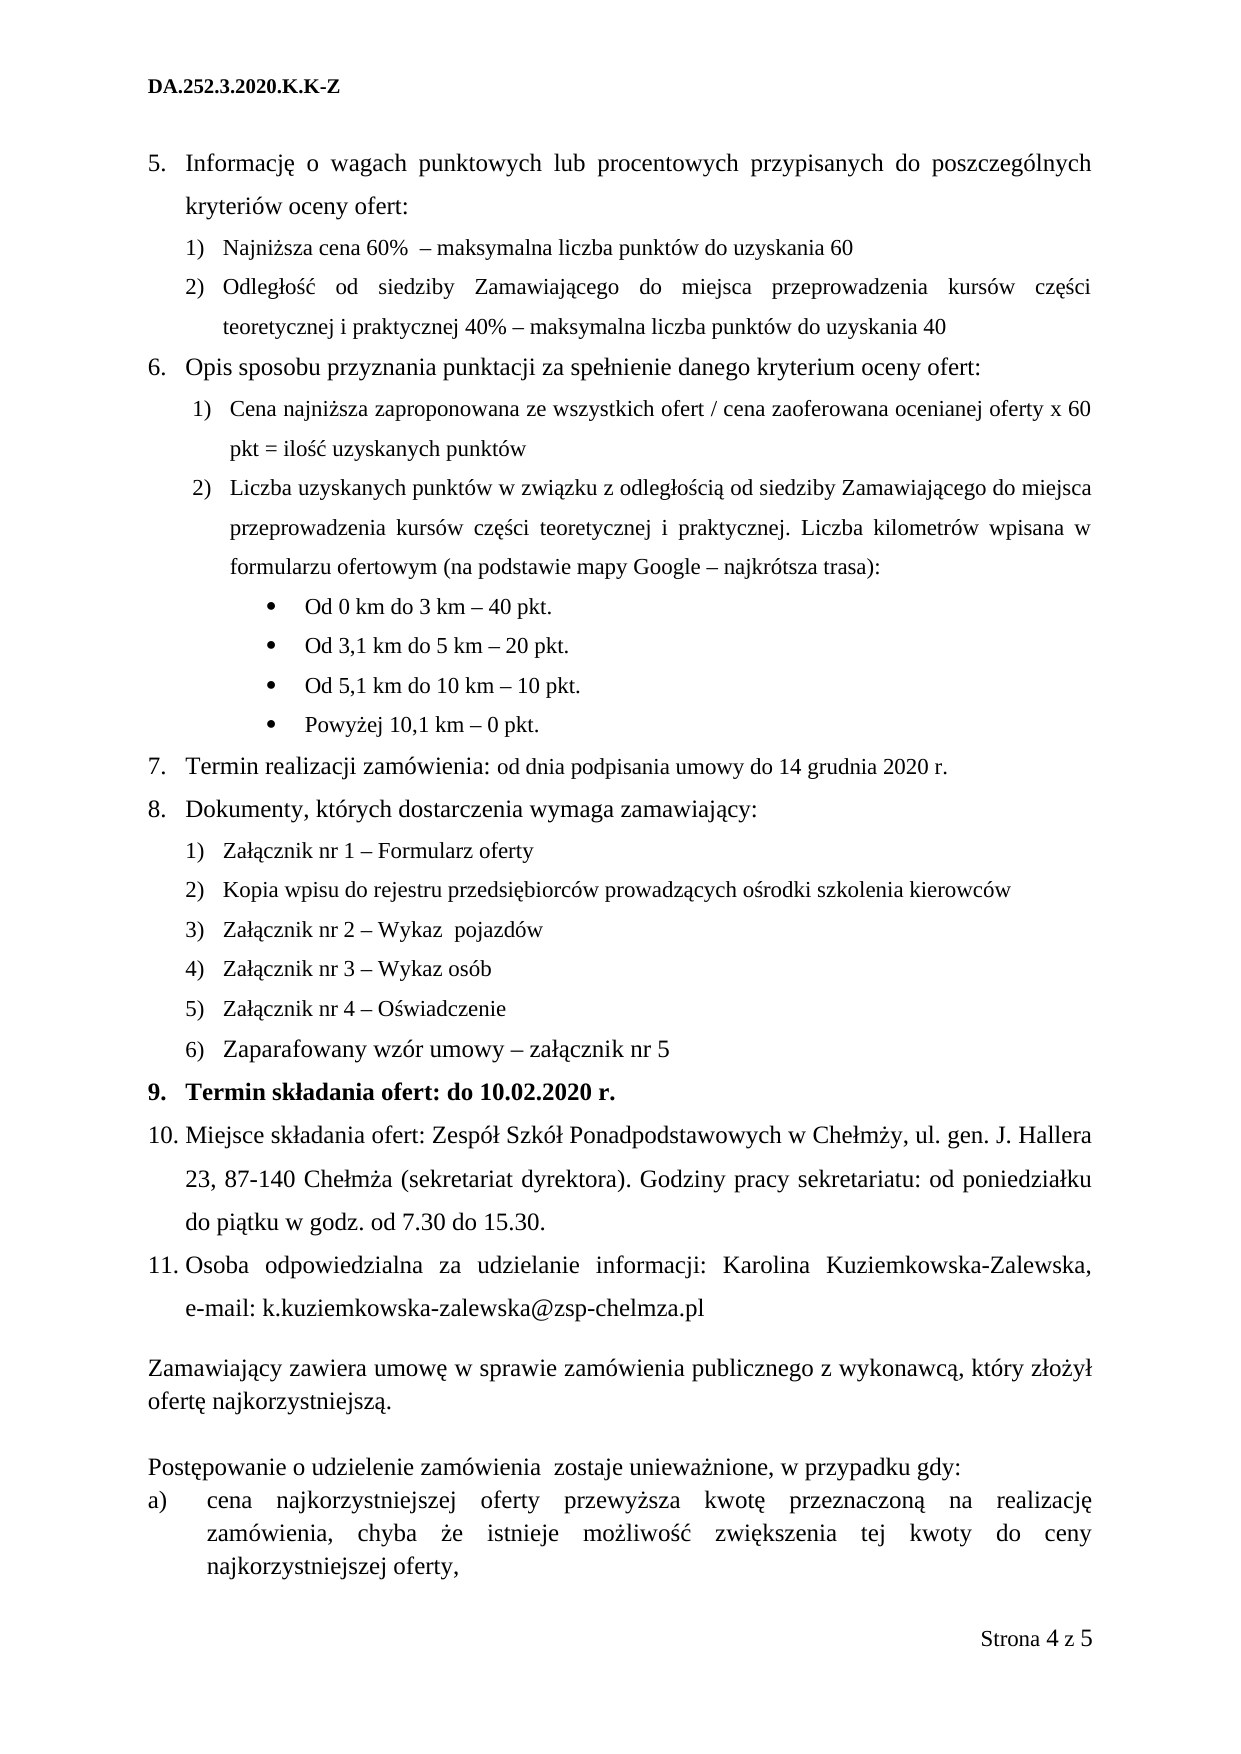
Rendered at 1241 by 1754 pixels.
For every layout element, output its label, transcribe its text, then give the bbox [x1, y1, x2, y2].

list Odległość od siedziby Zamawiającego do miejsca przeprowadzenia kursów części teoretycznej i praktycznej 40% – maksymalna liczba punktów do uzyskania 40 [185, 273, 1093, 339]
text Postępowanie o udzielenie zamówienia zostaje unieważnione, w przypadku gdy: [148, 1452, 1093, 1481]
list Najniższa cena 60% – maksymalna liczba punktów do uzyskania 60 [185, 234, 1093, 260]
list Osoba odpowiedzialna za udzielanie informacji: Karolina Kuziemkowska-Zalewska, e-mail: k.kuziemkowska-zalewska@zsp-chelmza.pl [148, 1250, 1093, 1322]
list Załącznik nr 4 – Oświadczenie [185, 995, 1093, 1021]
list Termin składania ofert: do 10.02.2020 r. [148, 1077, 1093, 1106]
list Kopia wpisu do rejestru przedsiębiorców prowadzących ośrodki szkolenia kierowców [185, 876, 1093, 903]
list Od 5,1 km do 10 km – 10 pkt. [267, 672, 1093, 698]
list Załącznik nr 3 – Wykaz osób [185, 955, 1093, 982]
list Od 0 km do 3 km – 40 pkt. [267, 593, 1093, 619]
list Opis sposobu przyznania punktacji za spełnienie danego kryterium oceny ofert: [148, 352, 1093, 381]
list Dokumenty, których dostarczenia wymaga zamawiający: [148, 794, 1093, 823]
list Liczba uzyskanych punktów w związku z odległością od siedziby Zamawiającego do miejsca przeprowadzenia kursów części teoretycznej i praktycznej. Liczba kilometrów wpisana w formularzu ofertowym (na podstawie mapy Google – najkrótsza trasa): [192, 474, 1093, 580]
list cena najkorzystniejszej oferty przewyższa kwotę przeznaczoną na realizację zamówienia, chyba że istnieje możliwość zwiększenia tej kwoty do ceny najkorzystniejszej oferty, [148, 1485, 1093, 1580]
list Załącznik nr 2 – Wykaz pojazdów [185, 916, 1093, 942]
list Powyżej 10,1 km – 0 pkt. [267, 711, 1093, 738]
list Zaparafowany wzór umowy – załącznik nr 5 [185, 1034, 1093, 1063]
text Zamawiający zawiera umowę w sprawie zamówienia publicznego z wykonawcą, który złożył ofertę najkorzystniejszą. [148, 1353, 1093, 1415]
list Załącznik nr 1 – Formularz oferty [185, 837, 1093, 863]
list Od 3,1 km do 5 km – 20 pkt. [267, 632, 1093, 659]
list Informację o wagach punktowych lub procentowych przypisanych do poszczególnych kryteriów oceny ofert: [148, 148, 1093, 219]
list Termin realizacji zamówienia: od dnia podpisania umowy do 14 grudnia 2020 r. [148, 751, 1093, 779]
list Miejsce składania ofert: Zespół Szkół Ponadpodstawowych w Chełmży, ul. gen. J. Hallera 23, 87-140 Chełmża (sekretariat dyrektora). Godziny pracy sekretariatu: od poniedziałku do piątku w godz. od 7.30 do 15.30. [148, 1121, 1093, 1236]
list Cena najniższa zaproponowana ze wszystkich ofert / cena zaoferowana ocenianej oferty x 60 pkt = ilość uzyskanych punktów [192, 395, 1093, 461]
